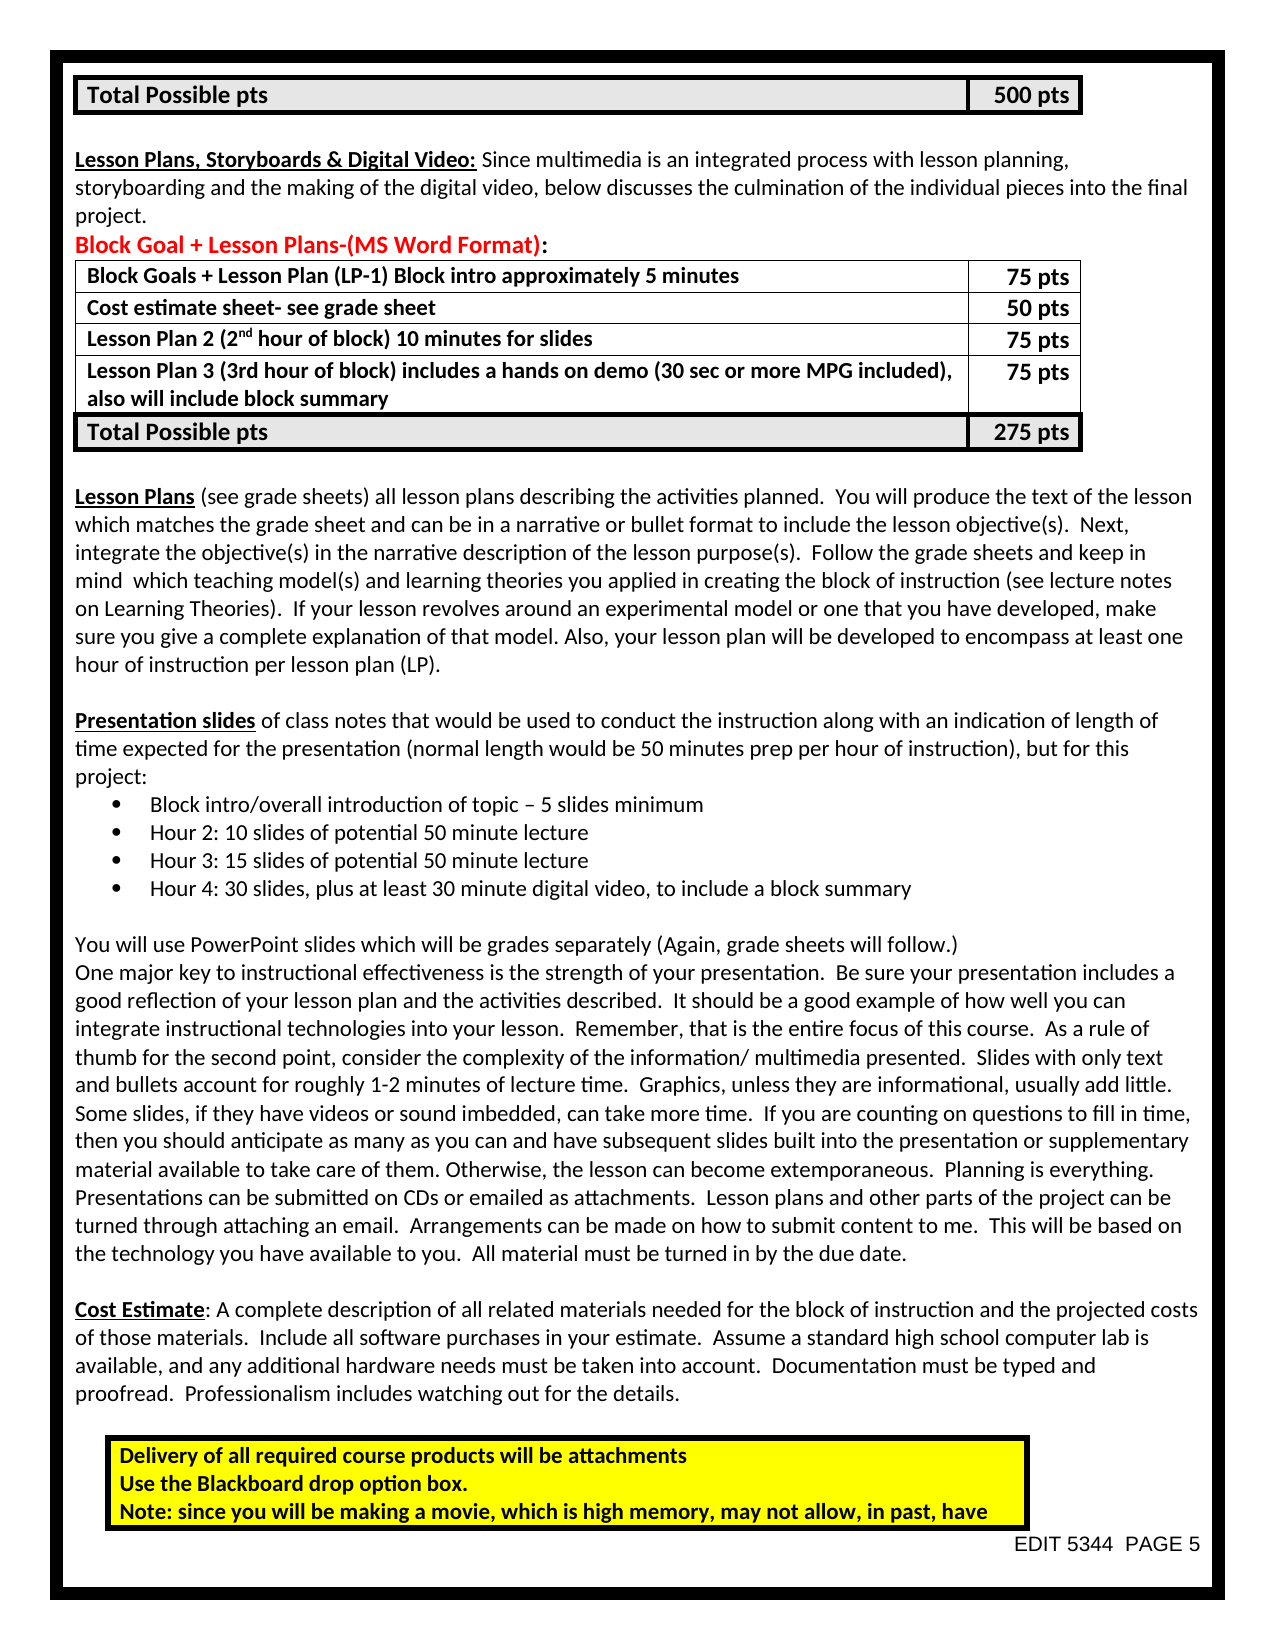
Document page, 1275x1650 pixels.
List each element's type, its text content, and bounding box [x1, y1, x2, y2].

text Presentation slides of class notes that would be used to conduct the instruction along with an indication of length of time expected for the presentation (normal length would be 50 minutes prep per hour of instruction), but for this project: [75, 706, 1200, 790]
table_cell 50 pts [969, 293, 1080, 323]
text Block Goal + Lesson Plans-(MS Word Format): [75, 229, 1200, 260]
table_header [111, 1441, 1024, 1525]
table_cell 75 pts [969, 356, 1080, 412]
list Block intro/overall introduction of topic – 5 slides minimum [112, 790, 1200, 818]
table_cell 500 pts [970, 80, 1078, 110]
table_cell 75 pts [969, 324, 1080, 355]
text Lesson Plans (see grade sheets) all lesson plans describing the activities planned. You will produce the text of the lesson which matches the grade sheet and can be in a narrative or bullet format to include the lesson objective(s). Next, integrate the objective(s) in the narrative description of the lesson purpose(s). Follow the grade sheets and keep in mind which teaching model(s) and learning theories you applied in creating the block of instruction (see lecture notes on Learning Theories). If your lesson revolves around an experimental model or one that you have developed, make sure you give a complete explanation of that model. Also, your lesson plan will be developed to encompass at least one hour of instruction per lesson plan (LP). [75, 482, 1200, 678]
text One major key to instructional effectiveness is the strength of your presentation. Be sure your presentation includes a good reflection of your lesson plan and the activities described. It should be a good example of how well you can integrate instructional technologies into your lesson. Remember, that is the entire focus of this course. As a rule of thumb for the second point, consider the complexity of the information/ multimedia presented. Slides with only text and bullets account for roughly 1-2 minutes of lecture time. Graphics, unless they are informational, usually add little. Some slides, if they have videos or sound imbedded, can take more time. If you are counting on questions to fill in time, then you should anticipate as many as you can and have subsequent slides built into the presentation or supplementary material available to take care of them. Otherwise, the lesson can become extemporaneous. Planning is everything. Presentations can be submitted on CDs or emailed as attachments. Lesson plans and other parts of the project can be turned through attaching an email. Arrangements can be made on how to submit content to me. This will be based on the technology you have available to you. All material must be turned in by the due date. [75, 958, 1200, 1267]
table_cell Cost estimate sheet- see grade sheet [76, 293, 968, 323]
table_header 75 pts [969, 261, 1080, 292]
table_cell Lesson Plan 3 (3rd hour of block) includes a hands on demo (30 sec or more MPG included), also will include block summary [76, 356, 968, 412]
text Lesson Plans, Storyboards & Digital Video: Since multimedia is an integrated process with lesson planning, storyboarding and the making of the digital video, below discusses the culmination of the individual pieces into the final project. [75, 145, 1200, 229]
list Hour 2: 10 slides of potential 50 minute lecture [112, 818, 1200, 846]
text You will use PowerPoint slides which will be grades separately (Again, grade sheets will follow.) [75, 931, 1200, 958]
table_cell Total Possible pts [78, 80, 966, 110]
table_cell Total Possible pts [78, 417, 966, 447]
list Hour 3: 15 slides of potential 50 minute lecture [112, 846, 1200, 874]
table_header Block Goals + Lesson Plan (LP-1) Block intro approximately 5 minutes [76, 261, 968, 292]
list Hour 4: 30 slides, plus at least 30 minute digital video, to include a block summary [112, 874, 1200, 902]
table_cell Lesson Plan 2 (2nd hour of block) 10 minutes for slides [76, 324, 968, 355]
text Cost Estimate: A complete description of all related materials needed for the block of instruction and the projected costs of those materials. Include all software purchases in your estimate. Assume a standard high school computer lab is available, and any additional hardware needs must be taken into account. Documentation must be typed and proofread. Professionalism includes watching out for the details. [75, 1295, 1200, 1407]
table_cell 275 pts [970, 417, 1078, 447]
